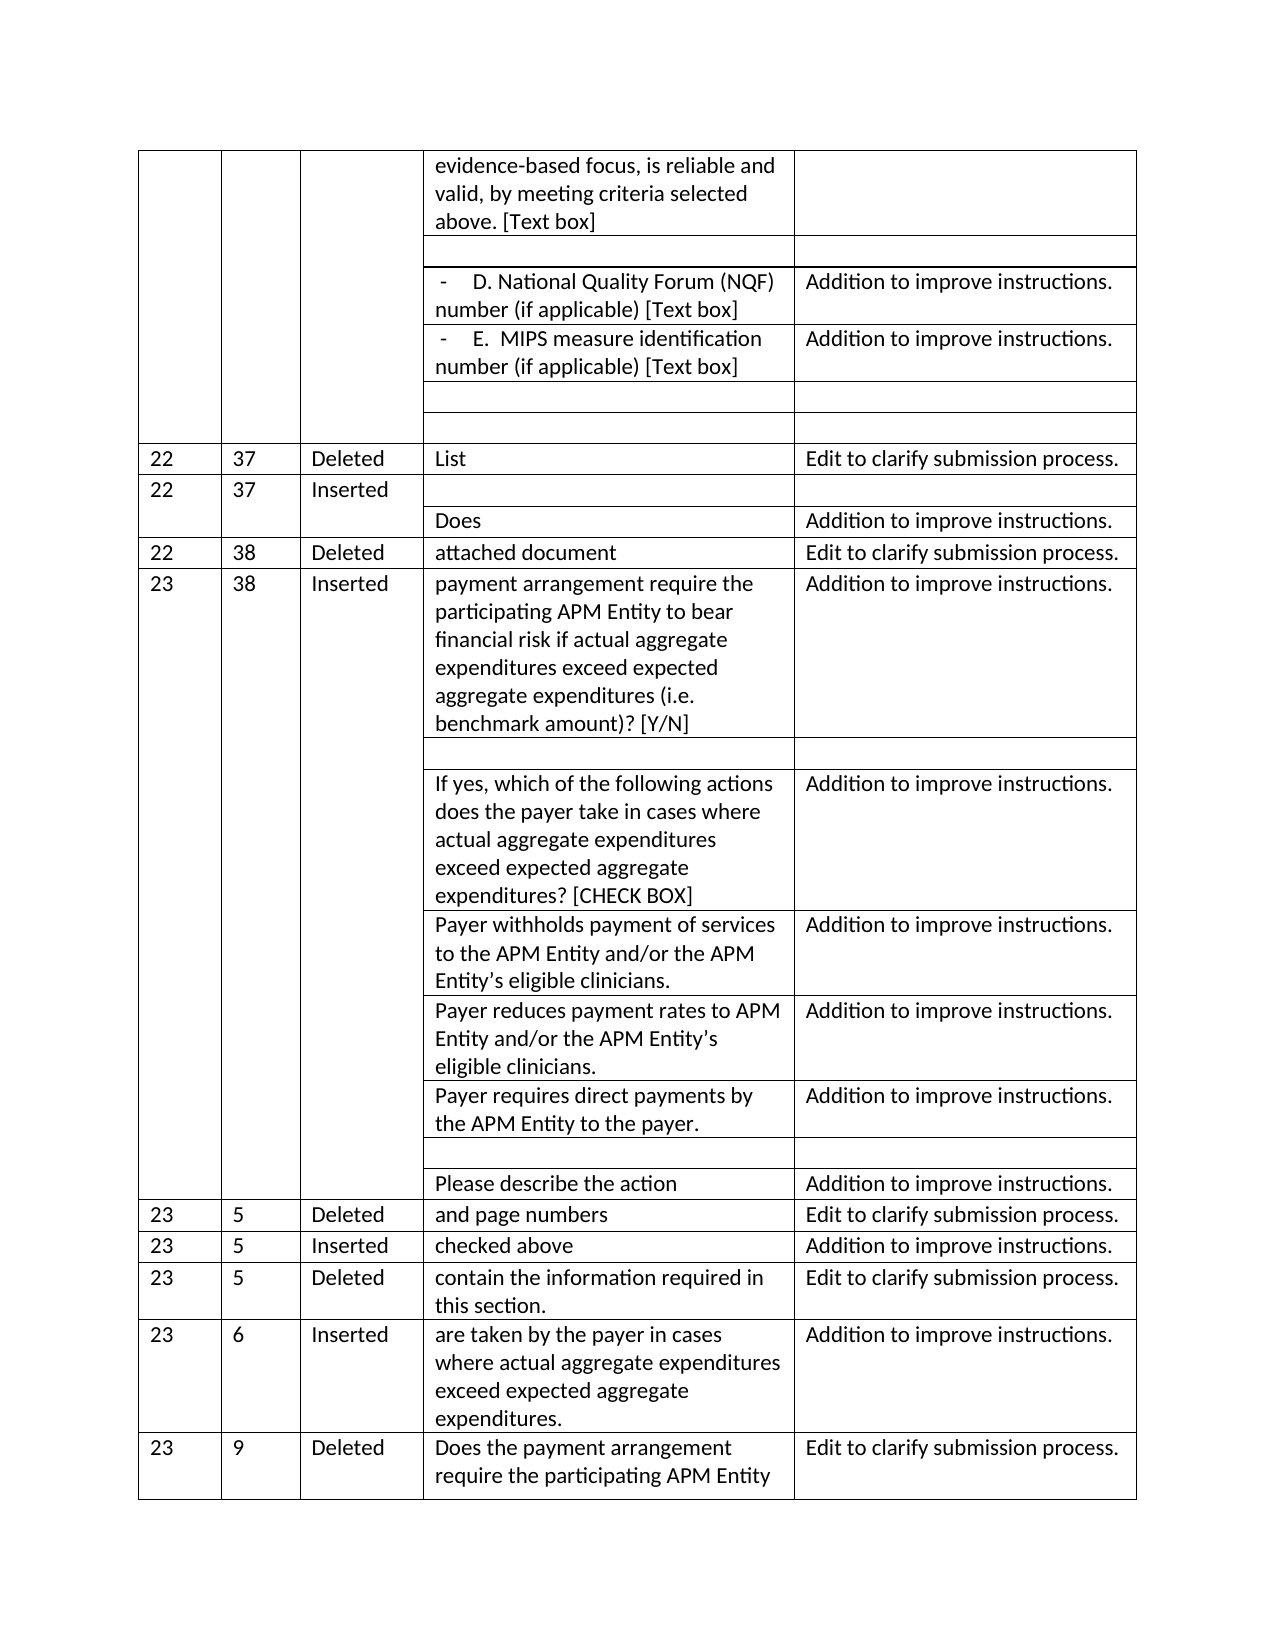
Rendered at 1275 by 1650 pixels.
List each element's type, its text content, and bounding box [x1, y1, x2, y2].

table_cell Inserted [301, 1232, 423, 1262]
table_cell Edit to clarify submission process. [795, 1263, 1136, 1319]
table_cell contain the information required in this section. [424, 1263, 794, 1319]
table_cell 37 [222, 475, 300, 537]
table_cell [795, 1433, 1136, 1499]
table_cell [795, 738, 1136, 768]
table_cell 22 [139, 475, 221, 537]
table_cell If yes, which of the following actions does the payer take in cases where actual aggregate expenditures exceed expected aggregate expenditures? [CHECK BOX] [424, 770, 794, 909]
table_cell Inserted [301, 1320, 423, 1432]
table_cell [795, 236, 1136, 266]
table_cell [795, 382, 1136, 412]
table_cell 23 [139, 1433, 221, 1499]
table_cell Addition to improve instructions. [795, 1169, 1136, 1199]
table_cell 9 [222, 1433, 300, 1499]
table_cell [424, 413, 794, 443]
table_cell - D. National Quality Forum (NQF) number (if applicable) [Text box] [424, 268, 794, 323]
table_cell 23 [139, 569, 221, 1199]
table_cell Payer withholds payment of services to the APM Entity and/or the APM Entity’s eligible clinicians. [424, 911, 794, 995]
table_cell Edit to clarify submission process. [795, 444, 1136, 474]
table_cell Deleted [301, 444, 423, 474]
table_cell [795, 1138, 1136, 1168]
table_cell 38 [222, 538, 300, 568]
table_cell 5 [222, 1263, 300, 1319]
table_cell 22 [139, 444, 221, 474]
table_cell Deleted [301, 1263, 423, 1319]
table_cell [424, 151, 794, 235]
table_cell Addition to improve instructions. [795, 996, 1136, 1080]
table_cell [424, 236, 794, 266]
table_cell checked above [424, 1232, 794, 1262]
table_cell [424, 738, 794, 768]
table_cell Addition to improve instructions. [795, 325, 1136, 381]
table_cell attached document [424, 538, 794, 568]
table_cell 5 [222, 1200, 300, 1231]
table_cell Edit to clarify submission process. [795, 538, 1136, 568]
table_cell Payer reduces payment rates to APM Entity and/or the APM Entity’s eligible clinicians. [424, 996, 794, 1080]
table_cell [795, 475, 1136, 506]
table_cell 23 [139, 1320, 221, 1432]
table_cell Deleted [301, 1433, 423, 1499]
table_cell payment arrangement require the participating APM Entity to bear financial risk if actual aggregate expenditures exceed expected aggregate expenditures (i.e. benchmark amount)? [Y/N] [424, 569, 794, 737]
table_cell 23 [139, 1263, 221, 1319]
table_cell Addition to improve instructions. [795, 569, 1136, 737]
table_cell Deleted [301, 1200, 423, 1231]
table_cell Addition to improve instructions. [795, 770, 1136, 909]
table_cell Inserted [301, 569, 423, 1199]
table_cell 22 [139, 538, 221, 568]
table_cell Addition to improve instructions. [795, 1232, 1136, 1262]
table_cell - E. MIPS measure identification number (if applicable) [Text box] [424, 325, 794, 381]
table_cell 23 [139, 1200, 221, 1231]
table_cell Addition to improve instructions. [795, 1081, 1136, 1137]
table_cell Edit to clarify submission process. [795, 1200, 1136, 1231]
table_cell 6 [222, 1320, 300, 1432]
table_cell Addition to improve instructions. [795, 1320, 1136, 1432]
table_cell Please describe the action [424, 1169, 794, 1199]
table_cell 23 [139, 1232, 221, 1262]
table_cell Addition to improve instructions. [795, 268, 1136, 323]
table_cell [424, 1138, 794, 1168]
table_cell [424, 1433, 794, 1499]
table_cell Addition to improve instructions. [795, 507, 1136, 537]
table_cell 5 [222, 1232, 300, 1262]
table_cell Addition to improve instructions. [795, 911, 1136, 995]
table_cell Inserted [301, 475, 423, 537]
table_cell 38 [222, 569, 300, 1199]
table_cell [795, 413, 1136, 443]
table_cell Payer requires direct payments by the APM Entity to the payer. [424, 1081, 794, 1137]
table_cell List [424, 444, 794, 474]
table_cell [424, 382, 794, 412]
table_cell Deleted [301, 538, 423, 568]
table_cell [424, 475, 794, 506]
table_cell Does [424, 507, 794, 537]
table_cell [795, 151, 1136, 235]
table_cell and page numbers [424, 1200, 794, 1231]
table_cell 37 [222, 444, 300, 474]
table_cell are taken by the payer in cases where actual aggregate expenditures exceed expected aggregate expenditures. [424, 1320, 794, 1432]
